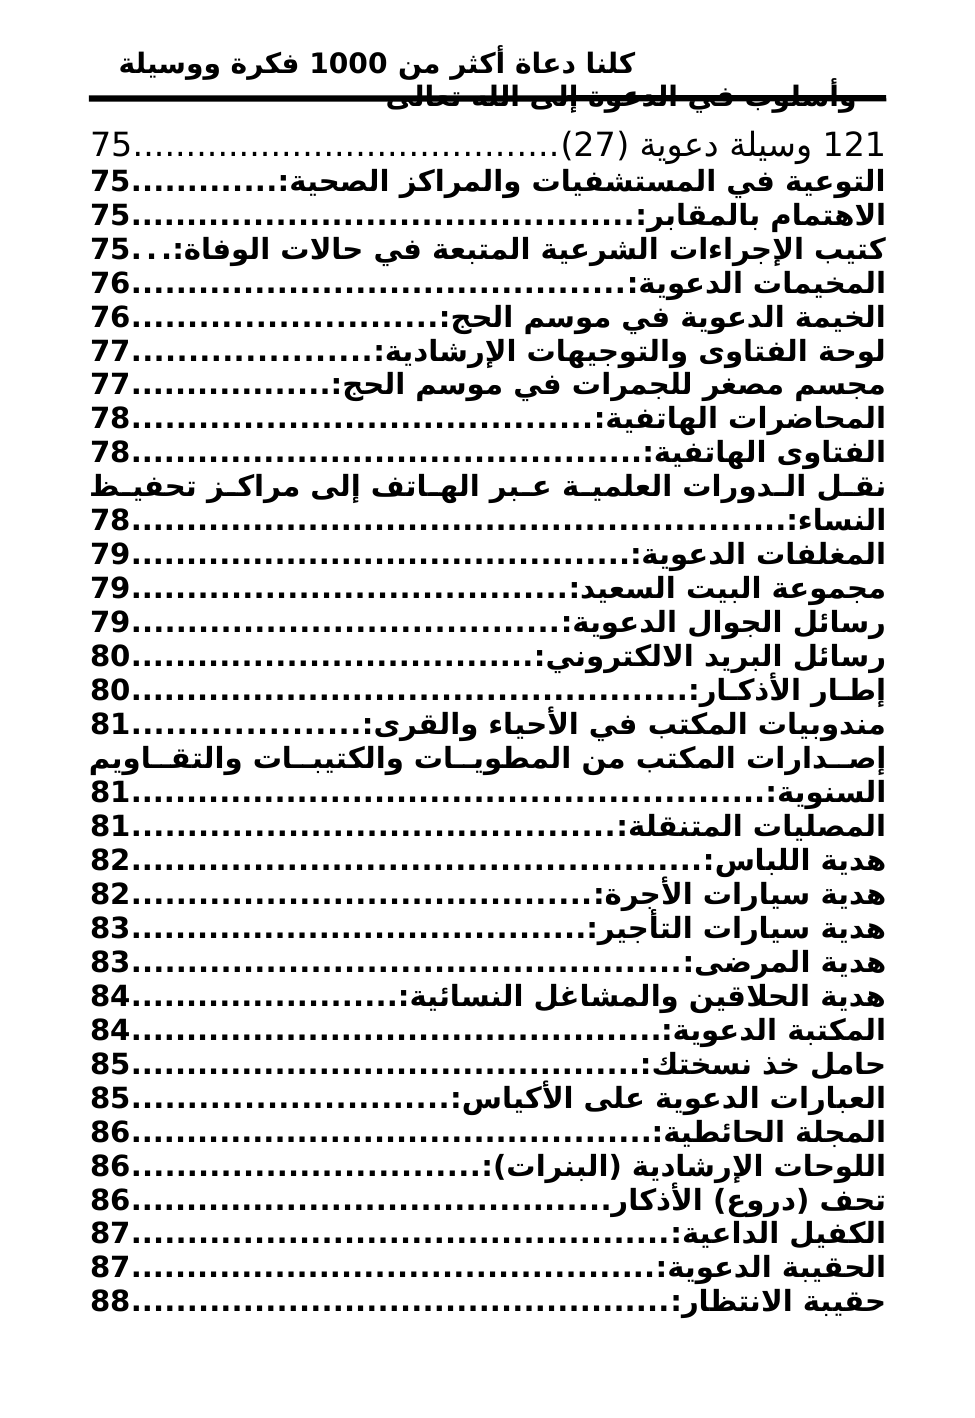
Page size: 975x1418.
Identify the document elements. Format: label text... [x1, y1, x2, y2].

text رسائل البريد الالكتروني: 80 [89, 639, 886, 673]
text هدية سيارات التأجير: 83 [89, 911, 886, 945]
text 121 وسيلة دعوية (27) 75 [89, 125, 886, 164]
text حامل خذ نسختك: 85 [89, 1047, 886, 1081]
text هدية المرضى: 83 [89, 945, 886, 979]
text الخيمة الدعوية في موسم الحج: 76 [89, 300, 886, 334]
text لوحة الفتاوى والتوجيهات الإرشادية: 77 [89, 334, 886, 368]
text الاهتمام بالمقابر: 75 [89, 198, 886, 232]
text الكفيل الداعية: 87 [89, 1217, 886, 1251]
text كتيب الإجراءات الشرعية المتبعة في حالات الوفاة: 75 [89, 232, 886, 266]
text العبارات الدعوية على الأكياس: 85 [89, 1081, 886, 1115]
text إصدارات المكتب من المطويات والكتيبات والتقاويم السنوية: 81 [89, 741, 886, 809]
text هدية الحلاقين والمشاغل النسائية: 84 [89, 979, 886, 1013]
text المكتبة الدعوية: 84 [89, 1013, 886, 1047]
text نقل الدورات العلمية عبر الهاتف إلى مراكز تحفيظ النساء: 78 [89, 470, 886, 538]
text مندوبيات المكتب في الأحياء والقرى: 81 [89, 707, 886, 741]
text رسائل الجوال الدعوية: 79 [89, 606, 886, 639]
text المحاضرات الهاتفية: 78 [89, 402, 886, 436]
text المصليات المتنقلة: 81 [89, 809, 886, 843]
text اللوحات الإرشادية (البنرات): 86 [89, 1149, 886, 1183]
text مجموعة البيت السعيد: 79 [89, 572, 886, 606]
text حقيبة الانتظار: 88 [89, 1285, 886, 1319]
text المجلة الحائطية: 86 [89, 1115, 886, 1149]
text الفتاوى الهاتفية: 78 [89, 436, 886, 470]
text هدية سيارات الأجرة: 82 [89, 877, 886, 911]
text هدية اللباس: 82 [89, 843, 886, 877]
text إطـار الأذكـار: 80 [89, 673, 886, 707]
text تحف (دروع) الأذكار. 86 [89, 1183, 886, 1217]
text المخيمات الدعوية: 76 [89, 266, 886, 300]
text مجسم مصغر للجمرات في موسم الحج: 77 [89, 368, 886, 402]
text المغلفات الدعوية: 79 [89, 538, 886, 572]
text الحقيبة الدعوية: 87 [89, 1251, 886, 1285]
text التوعية في المستشفيات والمراكز الصحية: 75 [89, 164, 886, 198]
